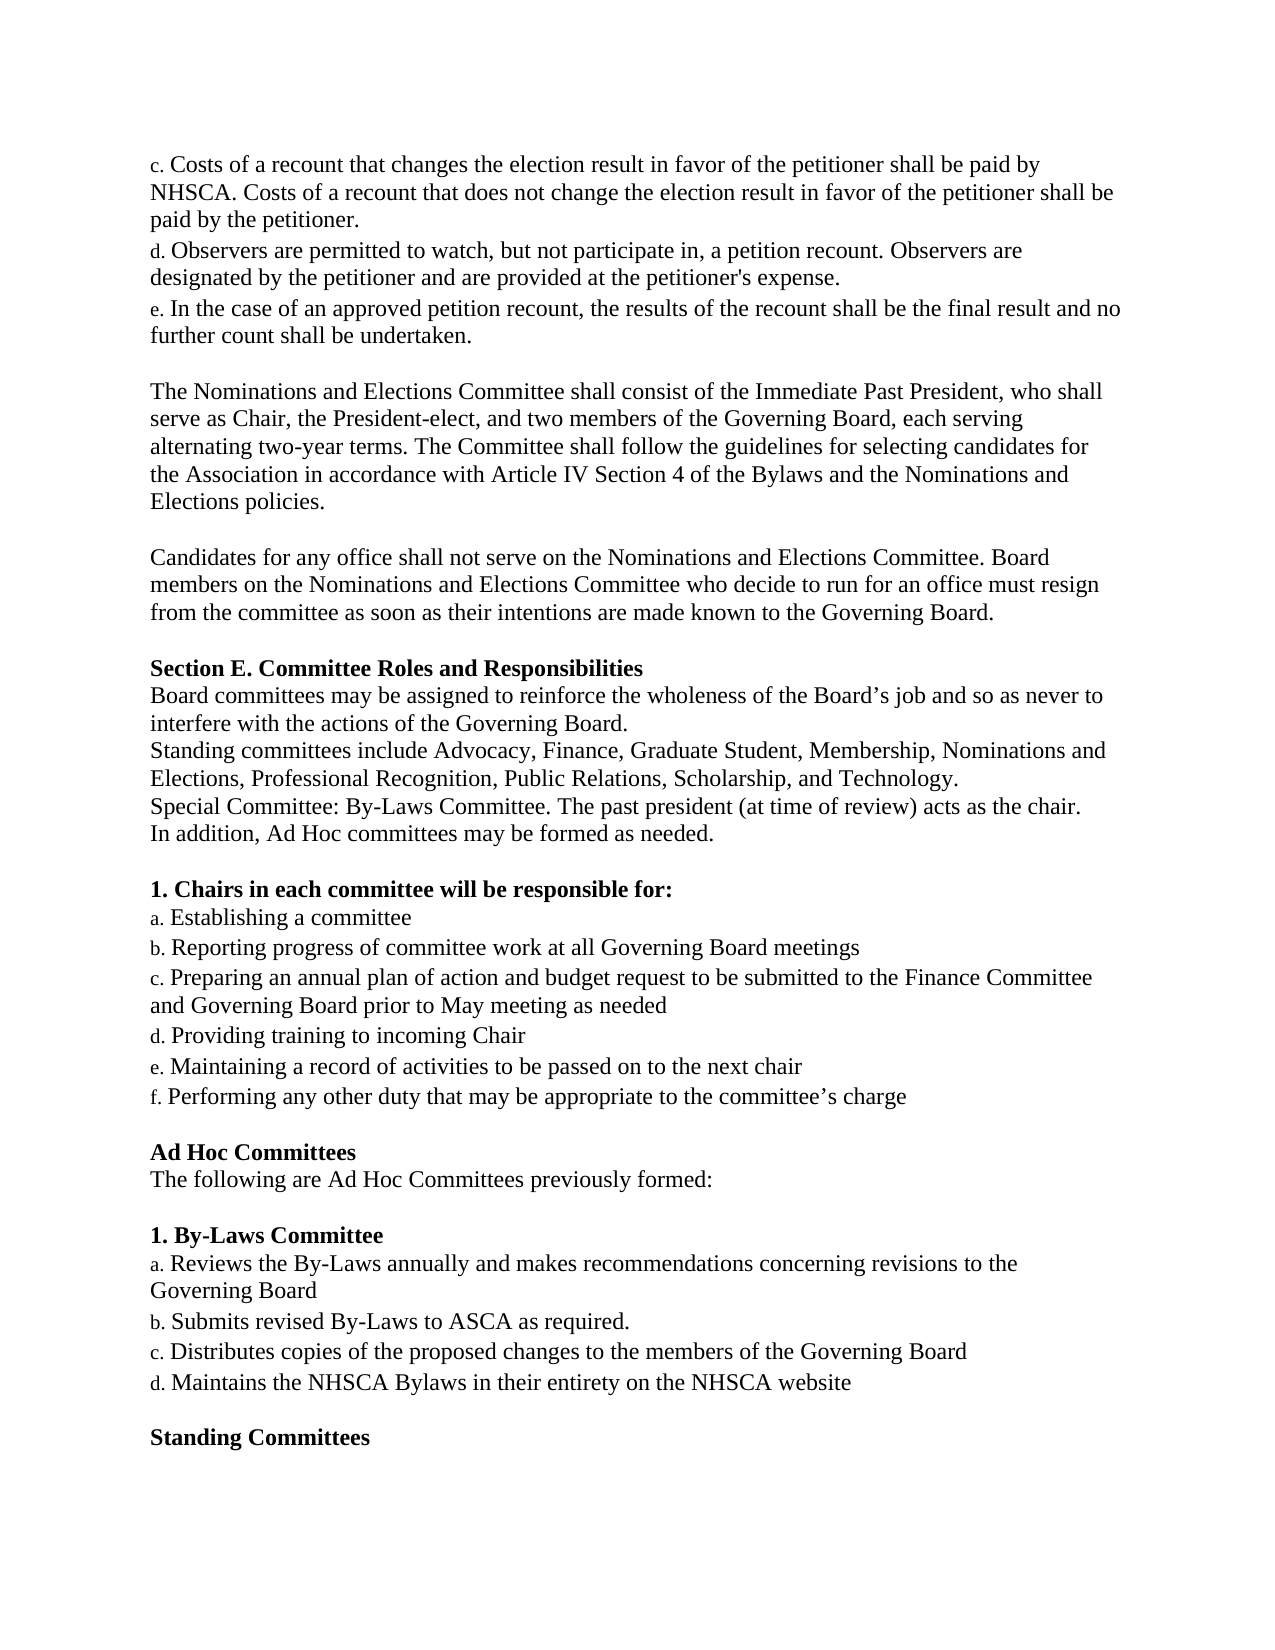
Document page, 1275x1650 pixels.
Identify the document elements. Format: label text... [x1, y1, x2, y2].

text The following are Ad Hoc Committees previously formed: [150, 1166, 1125, 1193]
text c. Preparing an annual plan of action and budget request to be submitted to the Finance Committee and Governing Board prior to May meeting as needed [150, 963, 1125, 1019]
text Standing Committees [150, 1423, 1125, 1451]
text f. Performing any other duty that may be appropriate to the committee’s charge [150, 1082, 1125, 1110]
text The Nominations and Elections Committee shall consist of the Immediate Past President, who shall serve as Chair, the President-elect, and two members of the Governing Board, each serving alternating two-year terms. The Committee shall follow the guidelines for selecting candidates for the Association in accordance with Article IV Section 4 of the Bylaws and the Nominations and Elections policies. [150, 377, 1125, 515]
text d. Providing training to incoming Chair [150, 1021, 1125, 1049]
text c. Costs of a recount that changes the election result in favor of the petitioner shall be paid by NHSCA. Costs of a recount that does not change the election result in favor of the petitioner shall be paid by the petitioner. [150, 150, 1125, 233]
text a. Reviews the By-Laws annually and makes recommendations concerning revisions to the Governing Board [150, 1249, 1125, 1304]
text e. Maintaining a record of activities to be passed on to the next chair [150, 1052, 1125, 1079]
text Candidates for any office shall not serve on the Nominations and Elections Committee. Board members on the Nominations and Elections Committee who decide to run for an office must resign from the committee as soon as their intentions are made known to the Governing Board. [150, 543, 1125, 626]
text 1. By-Laws Committee [150, 1221, 1125, 1249]
text Section E. Committee Roles and Responsibilities [150, 654, 1125, 681]
text 1. Chairs in each committee will be responsible for: [150, 875, 1125, 903]
text Standing committees include Advocacy, Finance, Graduate Student, Membership, Nominations and Elections, Professional Recognition, Public Relations, Scholarship, and Technology. [150, 737, 1125, 792]
text b. Reporting progress of committee work at all Governing Board meetings [150, 933, 1125, 961]
text Special Committee: By-Laws Committee. The past president (at time of review) acts as the chair. [150, 792, 1125, 819]
text a. Establishing a committee [150, 903, 1125, 930]
text d. Maintains the NHSCA Bylaws in their entirety on the NHSCA website [150, 1368, 1125, 1395]
text Board committees may be assigned to reinforce the wholeness of the Board’s job and so as never to interfere with the actions of the Governing Board. [150, 681, 1125, 737]
text b. Submits revised By-Laws to ASCA as required. [150, 1307, 1125, 1334]
text Ad Hoc Committees [150, 1138, 1125, 1166]
text In addition, Ad Hoc committees may be formed as needed. [150, 819, 1125, 847]
text e. In the case of an approved petition recount, the results of the recount shall be the final result and no further count shall be undertaken. [150, 294, 1125, 349]
text c. Distributes copies of the proposed changes to the members of the Governing Board [150, 1337, 1125, 1365]
text d. Observers are permitted to watch, but not participate in, a petition recount. Observers are designated by the petitioner and are provided at the petitioner's expense. [150, 236, 1125, 291]
